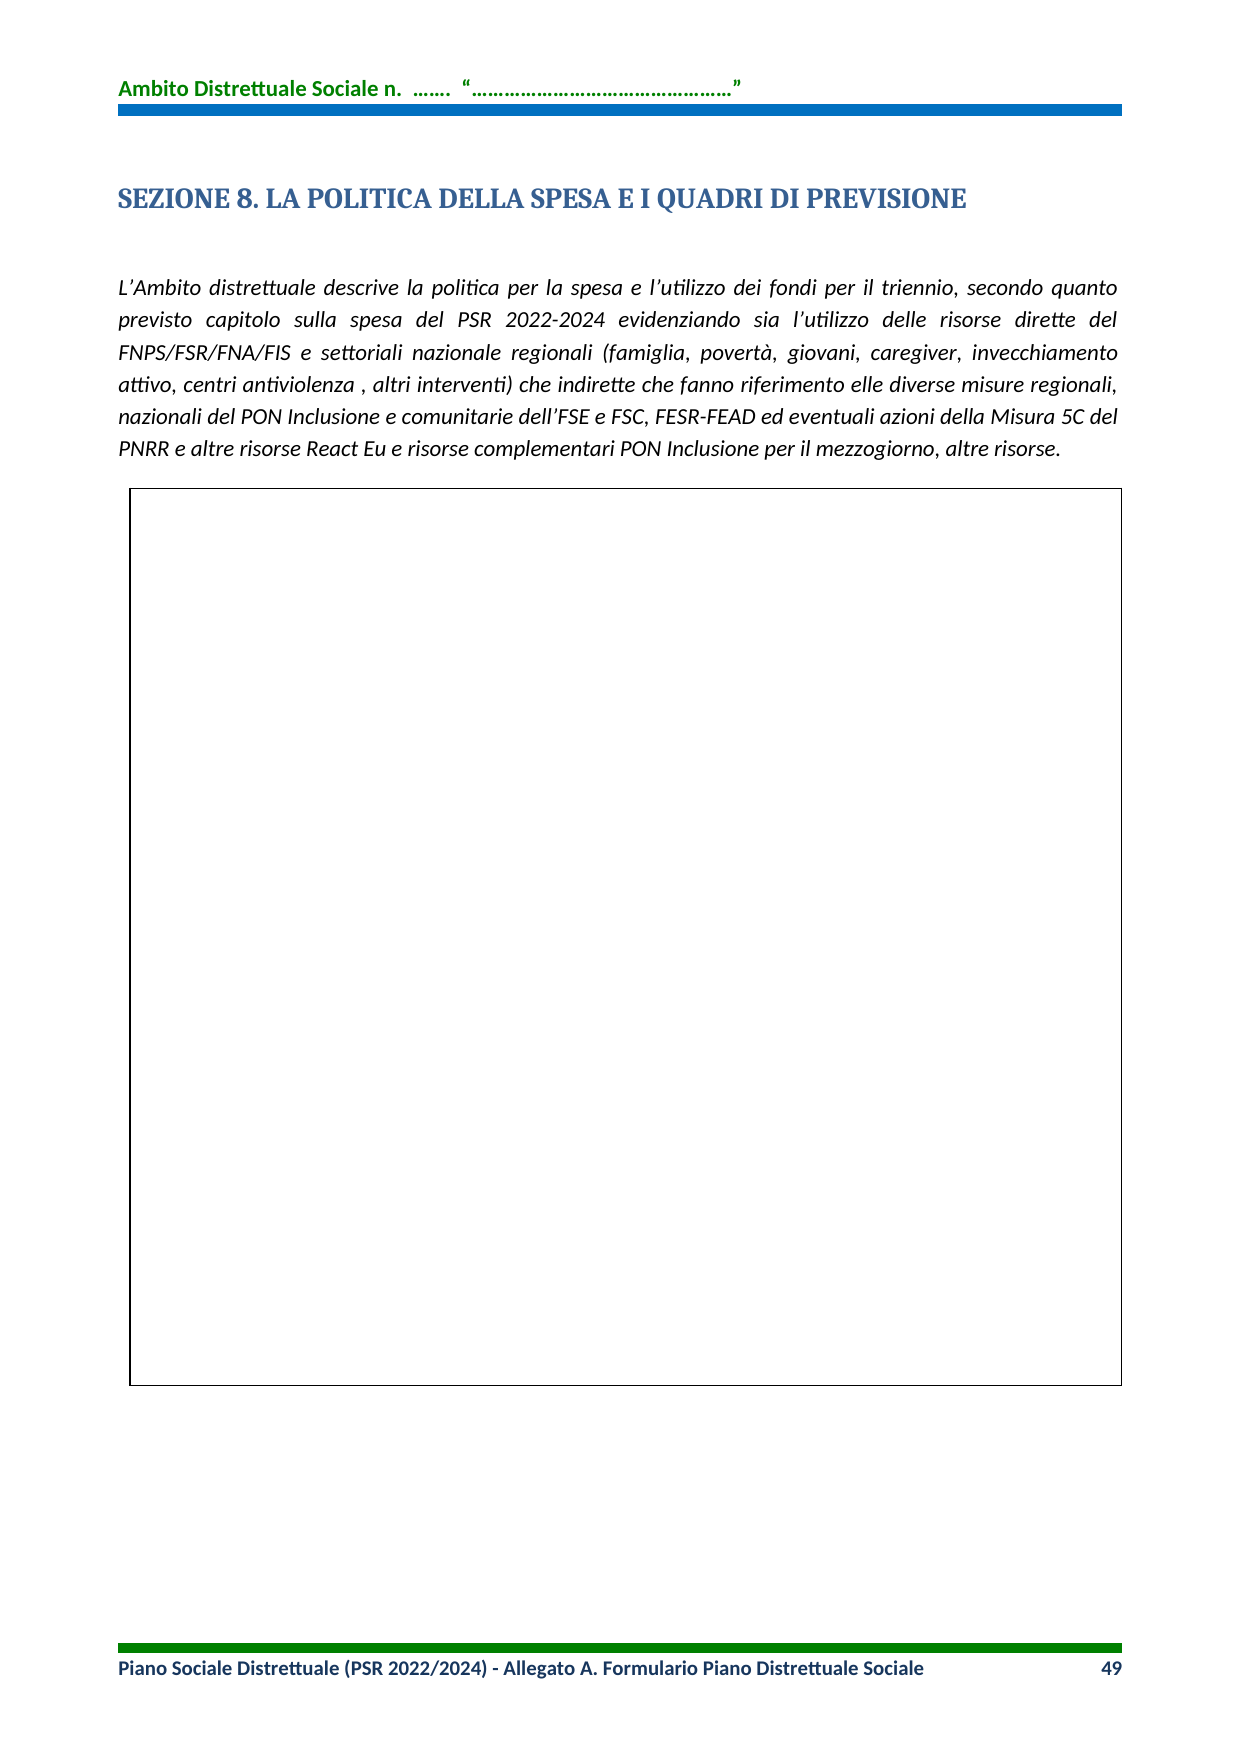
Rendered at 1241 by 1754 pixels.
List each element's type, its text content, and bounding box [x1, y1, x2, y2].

text L’Ambito distrettuale descrive la politica per la spesa e l’utilizzo dei fondi per il triennio, secondo quanto previsto capitolo sulla spesa del PSR 2022-2024 evidenziando sia l’utilizzo delle risorse dirette del FNPS/FSR/FNA/FIS e settoriali nazionale regionali (famiglia, povertà, giovani, caregiver, invecchiamento attivo, centri antiviolenza , altri interventi) che indirette che fanno riferimento elle diverse misure regionali, nazionali del PON Inclusione e comunitarie dell’FSE e FSC, FESR-FEAD ed eventuali azioni della Misura 5C del PNRR e altre risorse React Eu e risorse complementari PON Inclusione per il mezzogiorno, altre risorse. [118, 273, 1122, 462]
subtitle SEZIONE 8. LA POLITICA DELLA SPESA E I QUADRI DI PREVISIONE [118, 182, 1122, 215]
table_header [131, 489, 1121, 1385]
